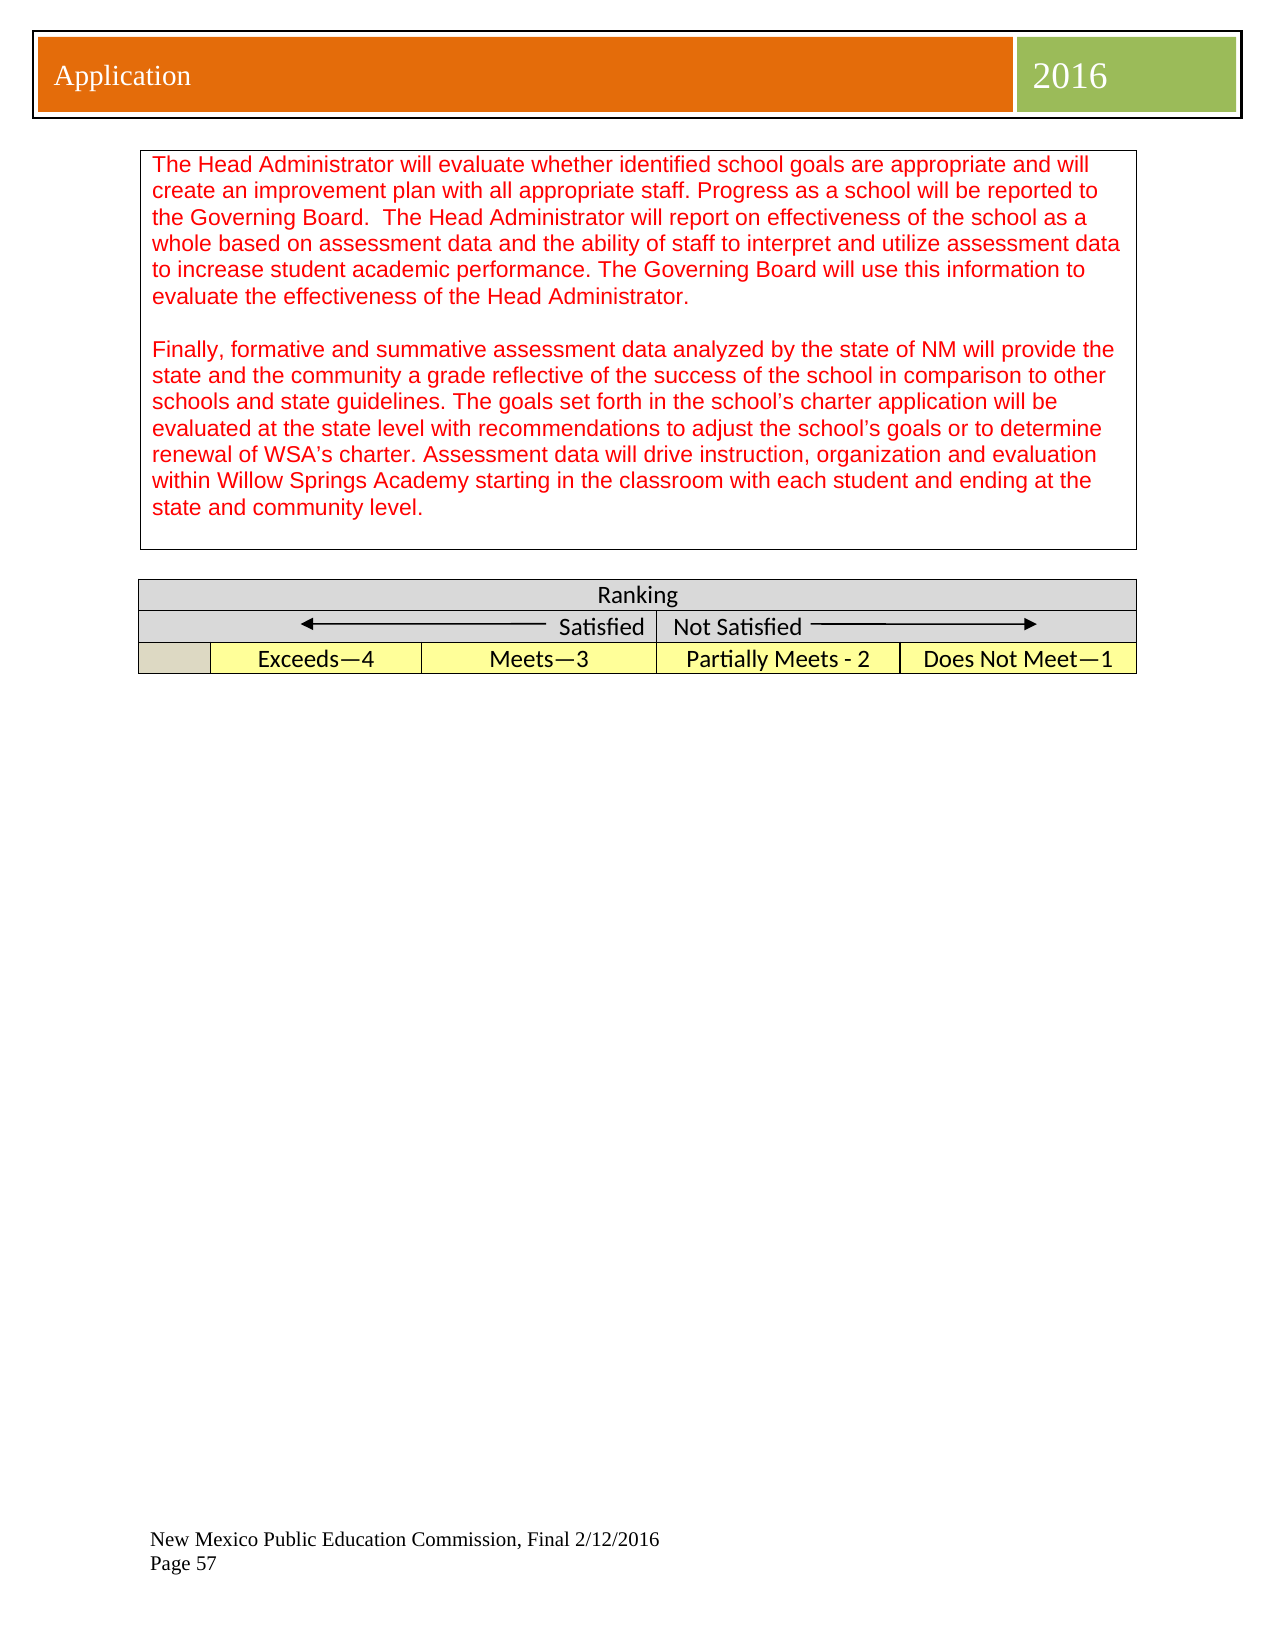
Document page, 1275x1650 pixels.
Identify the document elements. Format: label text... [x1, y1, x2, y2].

table_cell Not Satisfied [657, 611, 1136, 642]
table_cell Satisfied [139, 611, 656, 642]
table_cell Exceeds—4 [211, 643, 421, 673]
table_cell [139, 643, 210, 673]
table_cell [141, 151, 1136, 549]
table_cell Meets—3 [422, 643, 656, 673]
table_cell Does Not Meet—1 [901, 643, 1136, 673]
table_header Ranking [139, 580, 1136, 610]
table_cell Partially Meets - 2 [657, 643, 899, 673]
